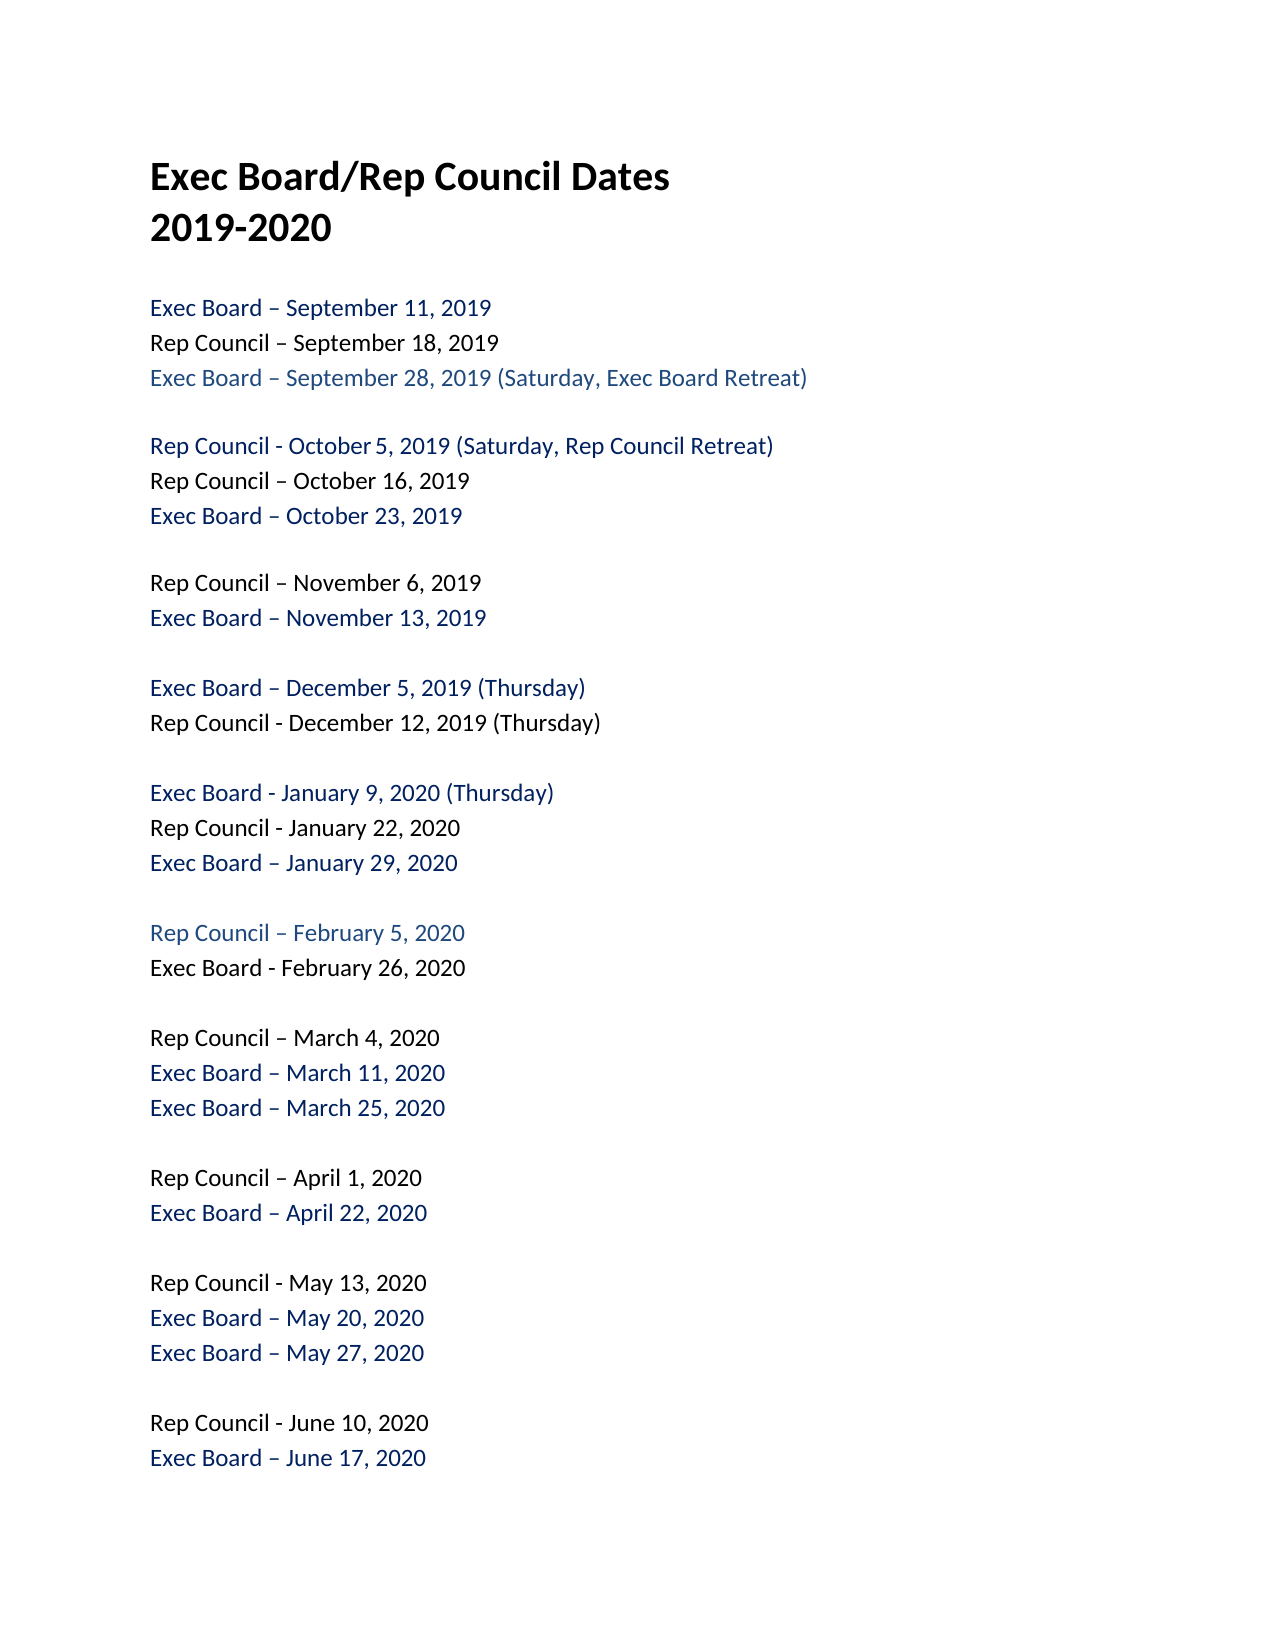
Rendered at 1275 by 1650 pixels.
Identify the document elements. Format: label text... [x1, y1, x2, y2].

text Exec Board – September 28, 2019 (Saturday, Exec Board Retreat) [150, 362, 1125, 393]
text Rep Council - May 13, 2020 [150, 1267, 1125, 1298]
text Exec Board – October 23, 2019 [150, 500, 1125, 530]
text Rep Council – October 16, 2019 [150, 465, 1125, 495]
text Exec Board – December 5, 2019 (Thursday) [150, 672, 1125, 703]
text Rep Council – February 5, 2020 [150, 917, 1125, 948]
text Exec Board - January 9, 2020 (Thursday) [150, 777, 1125, 808]
text Exec Board - February 26, 2020 [150, 952, 1125, 983]
text Rep Council – November 6, 2019 [150, 567, 1125, 598]
text Exec Board – May 20, 2020 [150, 1302, 1125, 1333]
text Exec Board – June 17, 2020 [150, 1442, 1125, 1473]
text Rep Council - January 22, 2020 [150, 812, 1125, 843]
text Rep Council – March 4, 2020 [150, 1022, 1125, 1053]
text Rep Council - October 5, 2019 (Saturday, Rep Council Retreat) [150, 430, 1125, 460]
text Rep Council - December 12, 2019 (Thursday) [150, 707, 1125, 738]
text Exec Board – January 29, 2020 [150, 847, 1125, 878]
text Exec Board – November 13, 2019 [150, 602, 1125, 633]
text Exec Board – April 22, 2020 [150, 1197, 1125, 1228]
text Rep Council – April 1, 2020 [150, 1162, 1125, 1193]
text Exec Board – May 27, 2020 [150, 1337, 1125, 1368]
text Rep Council - June 10, 2020 [150, 1407, 1125, 1438]
text 2019-2020 [150, 201, 1125, 252]
text Exec Board – March 25, 2020 [150, 1092, 1125, 1123]
text Exec Board – March 11, 2020 [150, 1057, 1125, 1088]
text Rep Council – September 18, 2019 [150, 327, 1125, 358]
text Exec Board/Rep Council Dates [150, 150, 1125, 201]
text Exec Board – September 11, 2019 [150, 292, 1125, 323]
